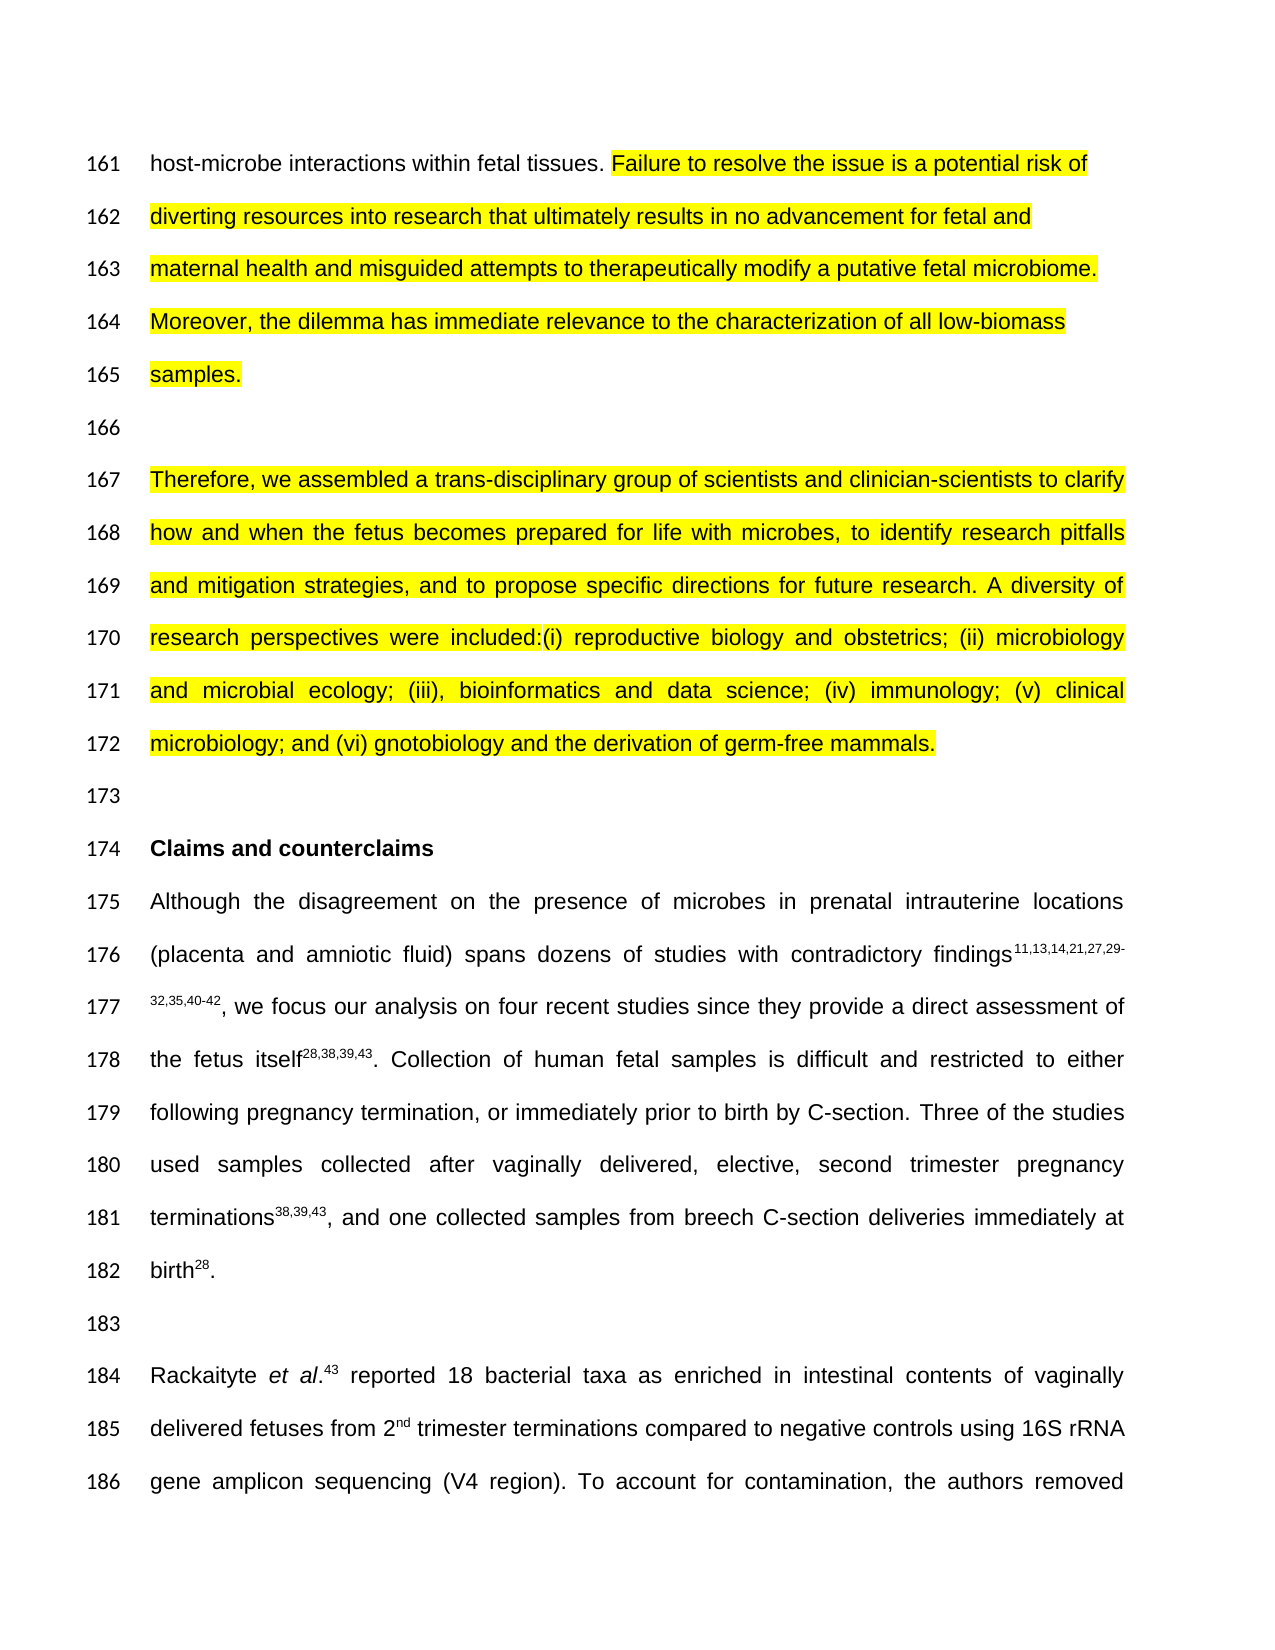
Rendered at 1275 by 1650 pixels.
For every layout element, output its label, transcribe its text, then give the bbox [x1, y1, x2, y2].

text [150, 150, 1125, 387]
text Although the disagreement on the presence of microbes in prenatal intrauterine locations (placenta and amniotic fluid) spans dozens of studies with contradictory findings11,13,14,21,27,29-32,35,40-42, we focus our analysis on four recent studies since they provide a direct assessment of the fetus itself28,38,39,43. Collection of human fetal samples is difficult and restricted to either following pregnancy termination, or immediately prior to birth by C-section. Three of the studies used samples collected after vaginally delivered, elective, second trimester pregnancy terminations38,39,43, and one collected samples from breech C-section deliveries immediately at birth28. [150, 888, 1125, 1283]
text Therefore, we assembled a trans-disciplinary group of scientists and clinician-scientists to clarify how and when the fetus becomes prepared for life with microbes, to identify research pitfalls and mitigation strategies, and to propose specific directions for future research. A diversity of research perspectives were included:(i) reproductive biology and obstetrics; (ii) microbiology and microbial ecology; (iii), bioinformatics and data science; (iv) immunology; (v) clinical microbiology; and (vi) gnotobiology and the derivation of germ-free mammals. [150, 598, 1125, 677]
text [150, 1362, 1125, 1494]
text Therefore, we assembled a trans-disciplinary group of scientists and clinician-scientists to clarify how and when the fetus becomes prepared for life with microbes, to identify research pitfalls and mitigation strategies, and to propose specific directions for future research. A diversity of research perspectives were included:(i) reproductive biology and obstetrics; (ii) microbiology and microbial ecology; (iii), bioinformatics and data science; (iv) immunology; (v) clinical microbiology; and (vi) gnotobiology and the derivation of germ-free mammals. [150, 703, 1125, 756]
text Therefore, we assembled a trans-disciplinary group of scientists and clinician-scientists to clarify how and when the fetus becomes prepared for life with microbes, to identify research pitfalls and mitigation strategies, and to propose specific directions for future research. A diversity of research perspectives were included:(i) reproductive biology and obstetrics; (ii) microbiology and microbial ecology; (iii), bioinformatics and data science; (iv) immunology; (v) clinical microbiology; and (vi) gnotobiology and the derivation of germ-free mammals. [150, 493, 1125, 572]
text Claims and counterclaims [150, 835, 1125, 862]
